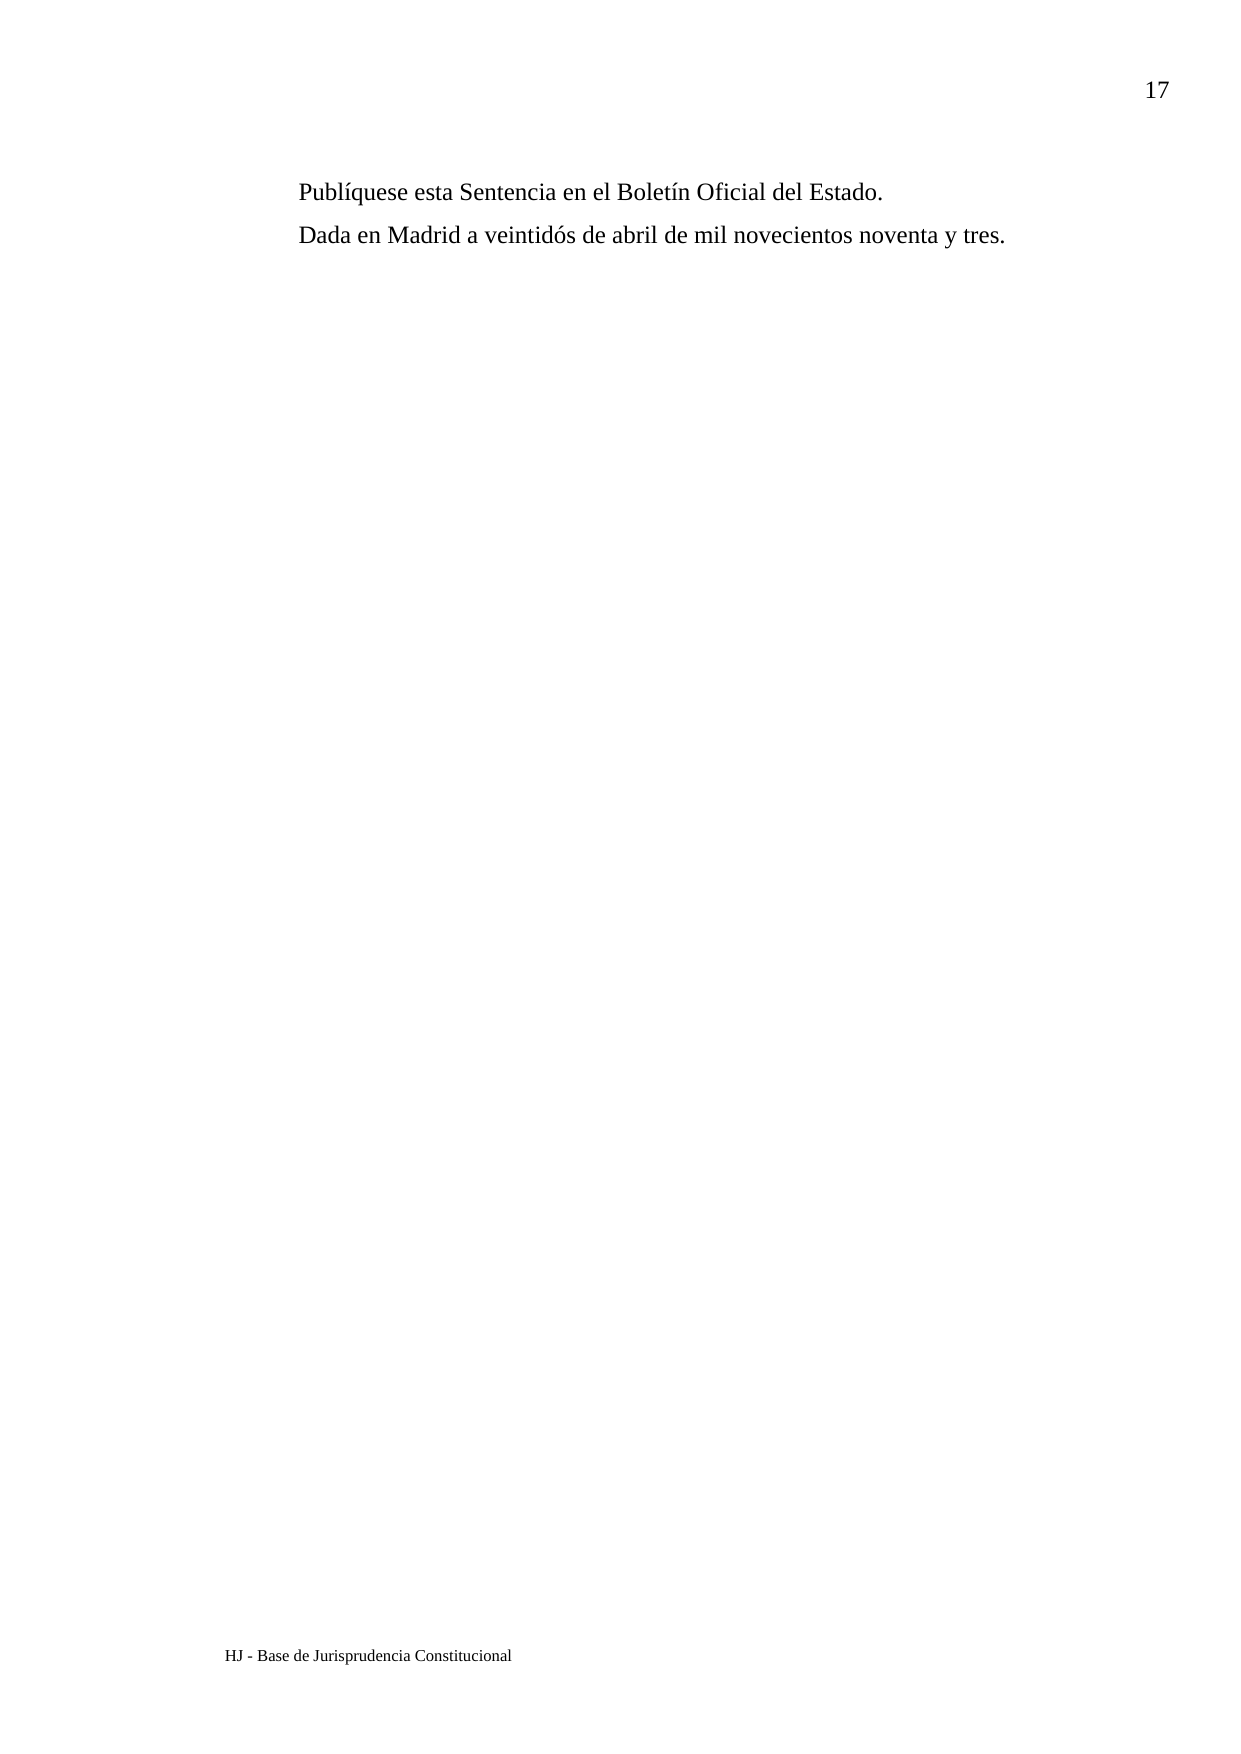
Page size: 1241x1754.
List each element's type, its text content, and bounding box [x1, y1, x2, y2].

text Publíquese esta Sentencia en el Boletín Oficial del Estado. [224, 177, 1169, 206]
text Dada en Madrid a veintidós de abril de mil novecientos noventa y tres. [224, 220, 1169, 249]
